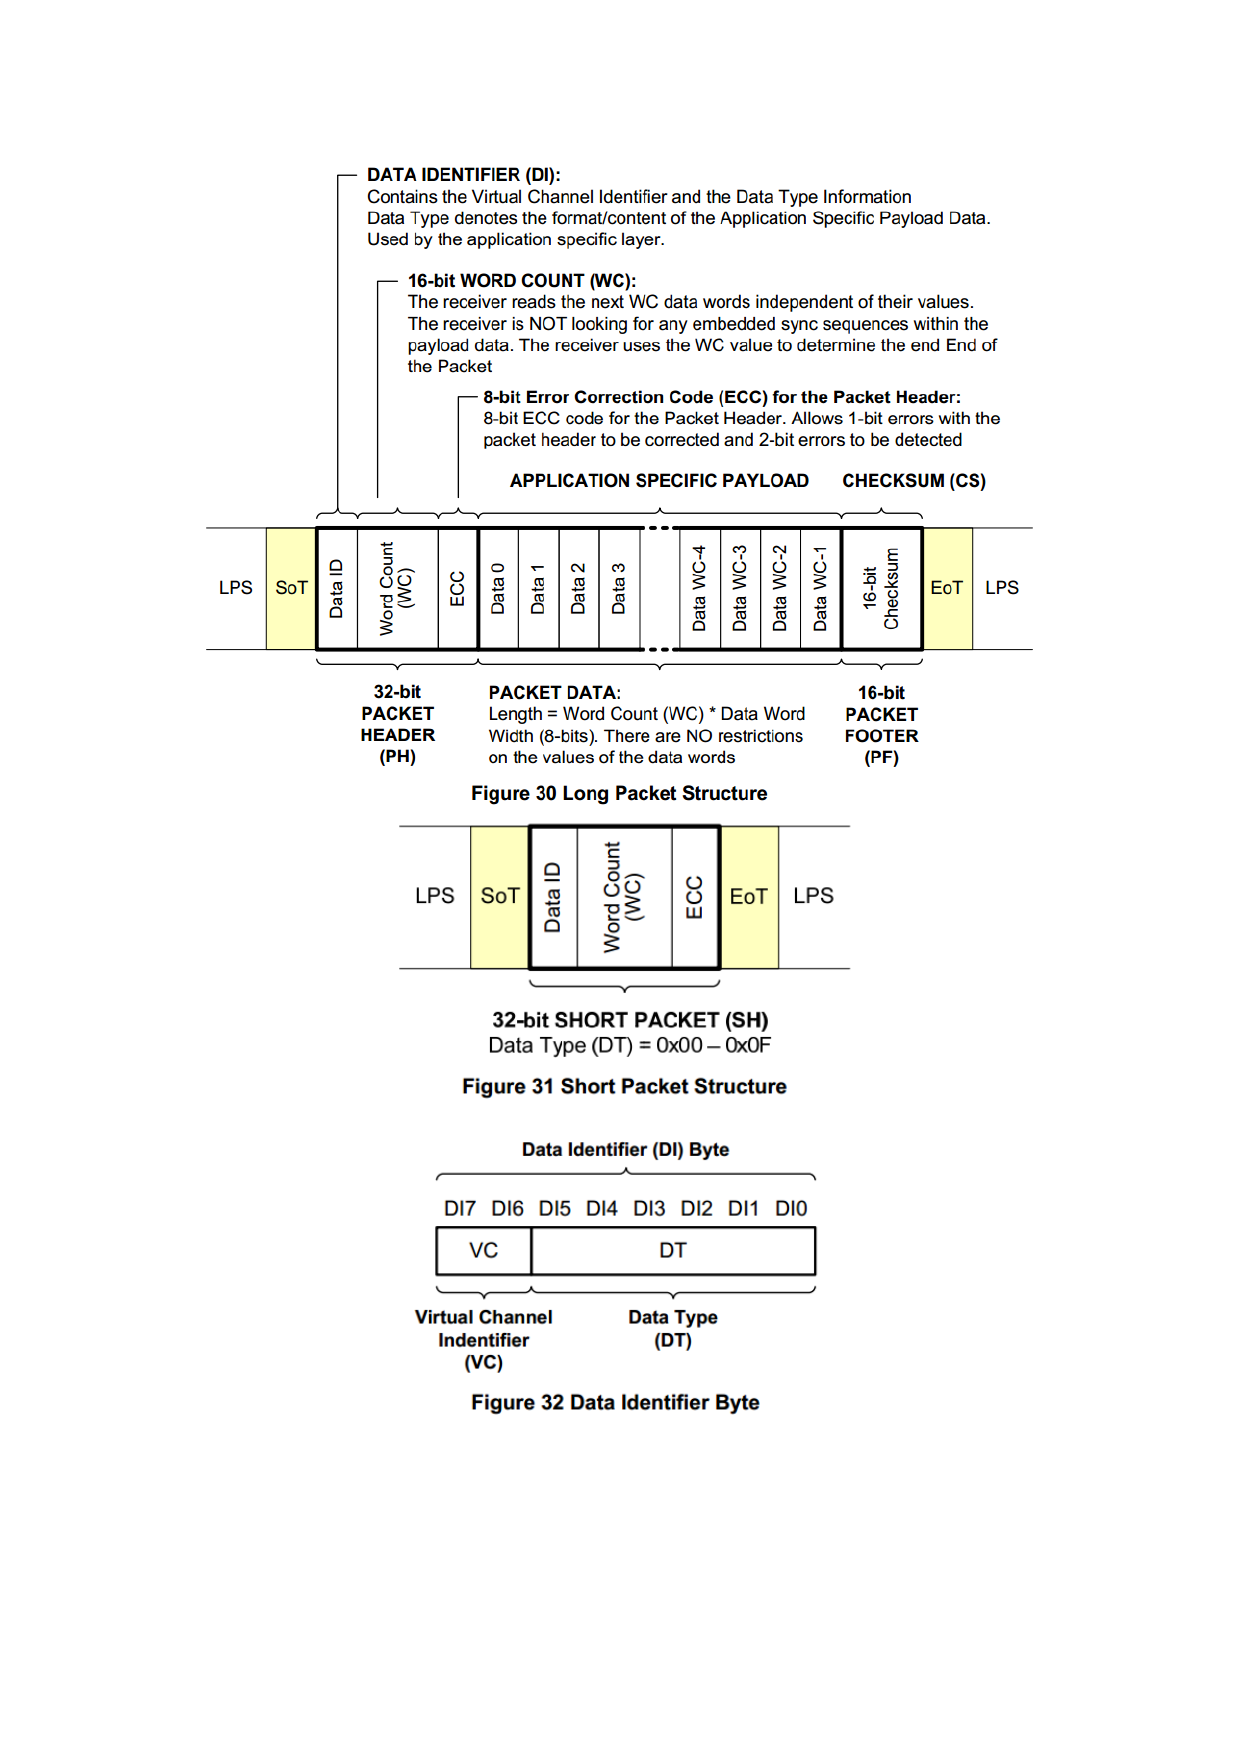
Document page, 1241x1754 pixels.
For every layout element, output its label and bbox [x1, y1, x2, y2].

picture [374, 812, 866, 1106]
picture [405, 1137, 836, 1421]
picture [187, 162, 1052, 809]
